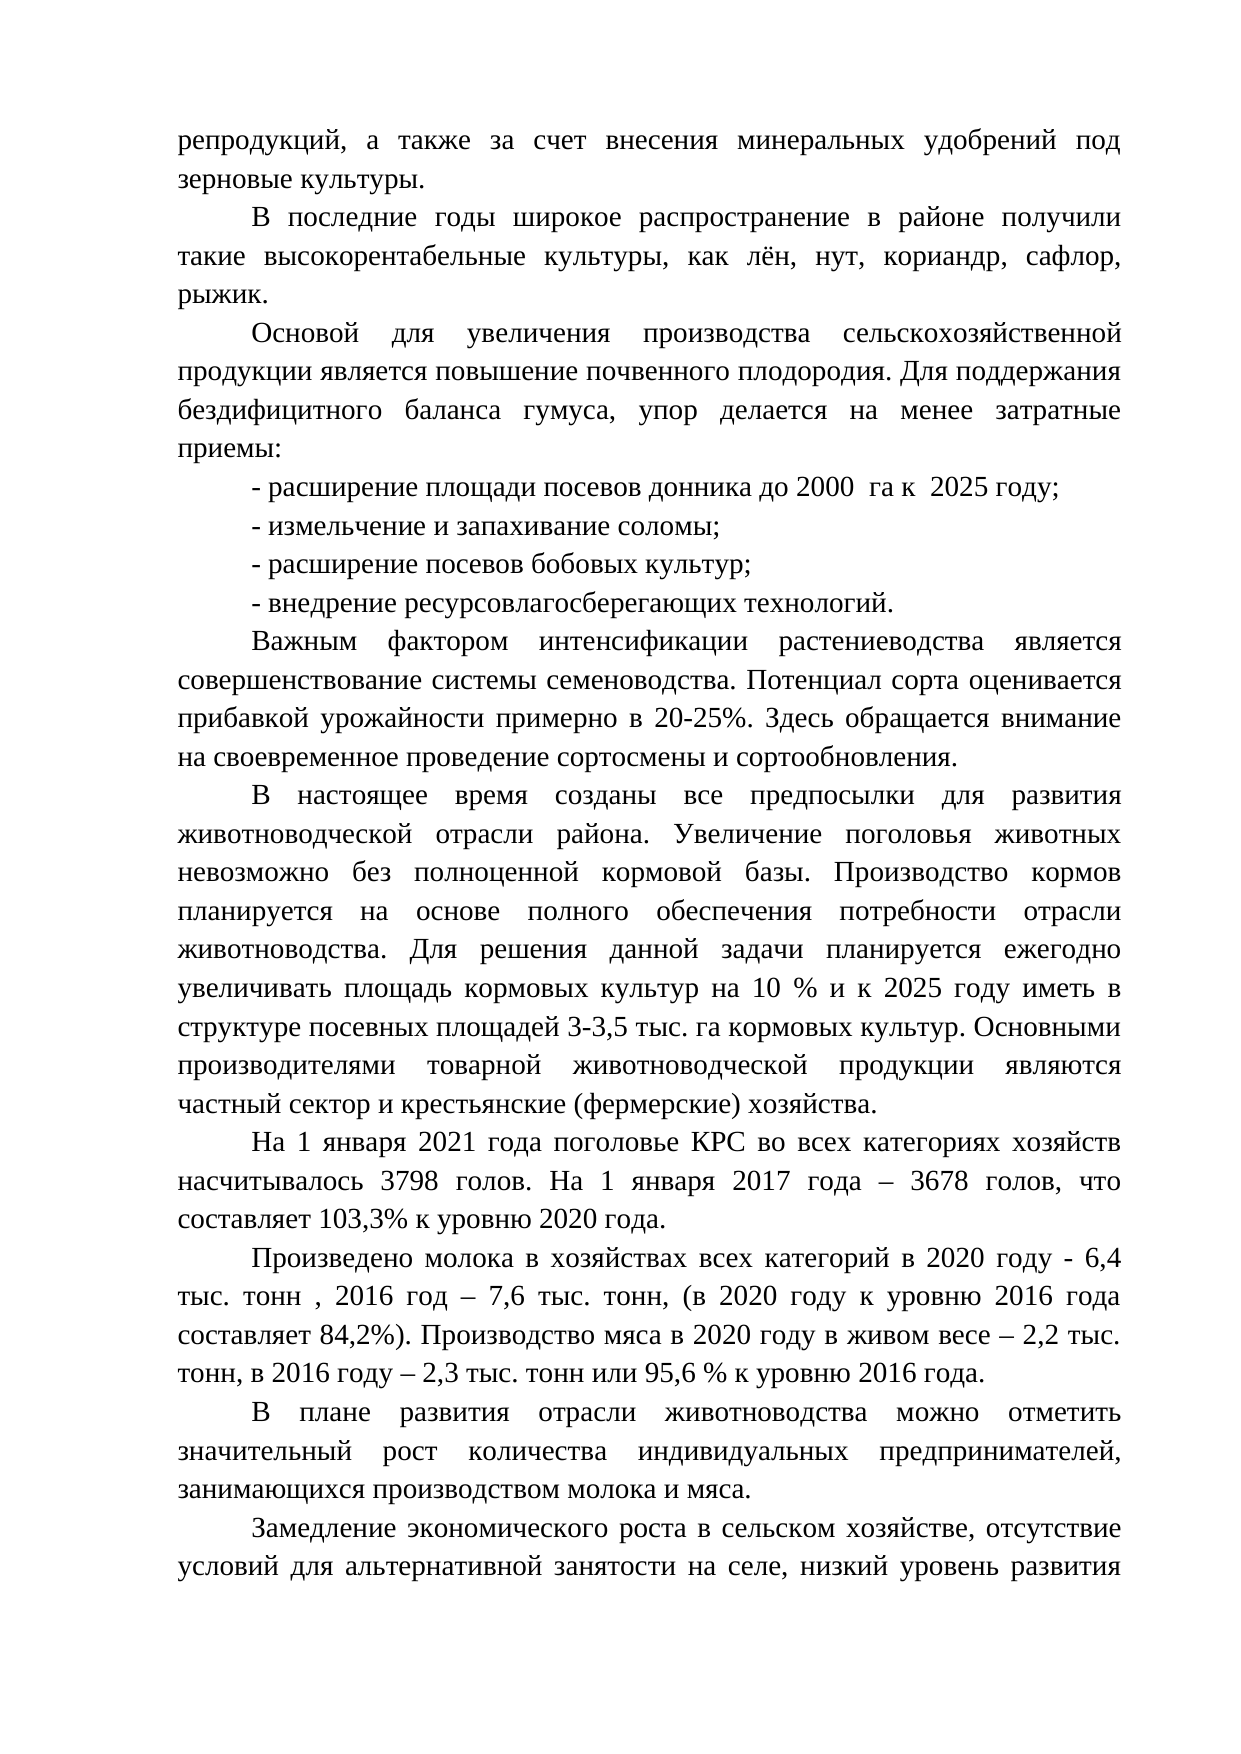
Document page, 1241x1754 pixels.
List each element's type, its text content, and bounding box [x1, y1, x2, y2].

text - расширение площади посевов донника до 2000 га к 2025 году; [177, 469, 1122, 503]
text В последние годы широкое распространение в районе получили такие высокорентабельные культуры, как лён, нут, кориандр, сафлор, рыжик. [177, 199, 1122, 310]
text На 1 января 2021 года поголовье КРС во всех категориях хозяйств насчитывалось 3798 голов. На 1 января 2017 года – 3678 голов, что составляет 103,3% к уровню 2020 года. [177, 1124, 1122, 1235]
text Произведено молока в хозяйствах всех категорий в 2020 году - 6,4 тыс. тонн , 2016 год – 7,6 тыс. тонн, (в 2020 году к уровню 2016 года составляет 84,2%). Производство мяса в 2020 году в живом весе – 2,2 тыс. тонн, в 2016 году – 2,3 тыс. тонн или 95,6 % к уровню 2016 года. [177, 1240, 1122, 1389]
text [177, 1510, 1122, 1582]
text Важным фактором интенсификации растениеводства является совершенствование системы семеноводства. Потенциал сорта оценивается прибавкой урожайности примерно в 20-25%. Здесь обращается внимание на своевременное проведение сортосмены и сортообновления. [177, 623, 1122, 772]
text - расширение посевов бобовых культур; [177, 546, 1122, 580]
text - внедрение ресурсовлагосберегающих технологий. [177, 585, 1122, 618]
text Основой для увеличения производства сельскохозяйственной продукции является повышение почвенного плодородия. Для поддержания бездифицитного баланса гумуса, упор делается на менее затратные приемы: [177, 315, 1122, 464]
text - измельчение и запахивание соломы; [177, 508, 1122, 541]
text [177, 122, 1122, 194]
text В плане развития отрасли животноводства можно отметить значительный рост количества индивидуальных предпринимателей, занимающихся производством молока и мяса. [177, 1394, 1122, 1505]
text В настоящее время созданы все предпосылки для развития животноводческой отрасли района. Увеличение поголовья животных невозможно без полноценной кормовой базы. Производство кормов планируется на основе полного обеспечения потребности отрасли животноводства. Для решения данной задачи планируется ежегодно увеличивать площадь кормовых культур на 10 % и к 2025 году иметь в структуре посевных площадей 3-3,5 тыс. га кормовых культур. Основными производителями товарной животноводческой продукции являются частный сектор и крестьянские (фермерские) хозяйства. [177, 777, 1122, 1119]
